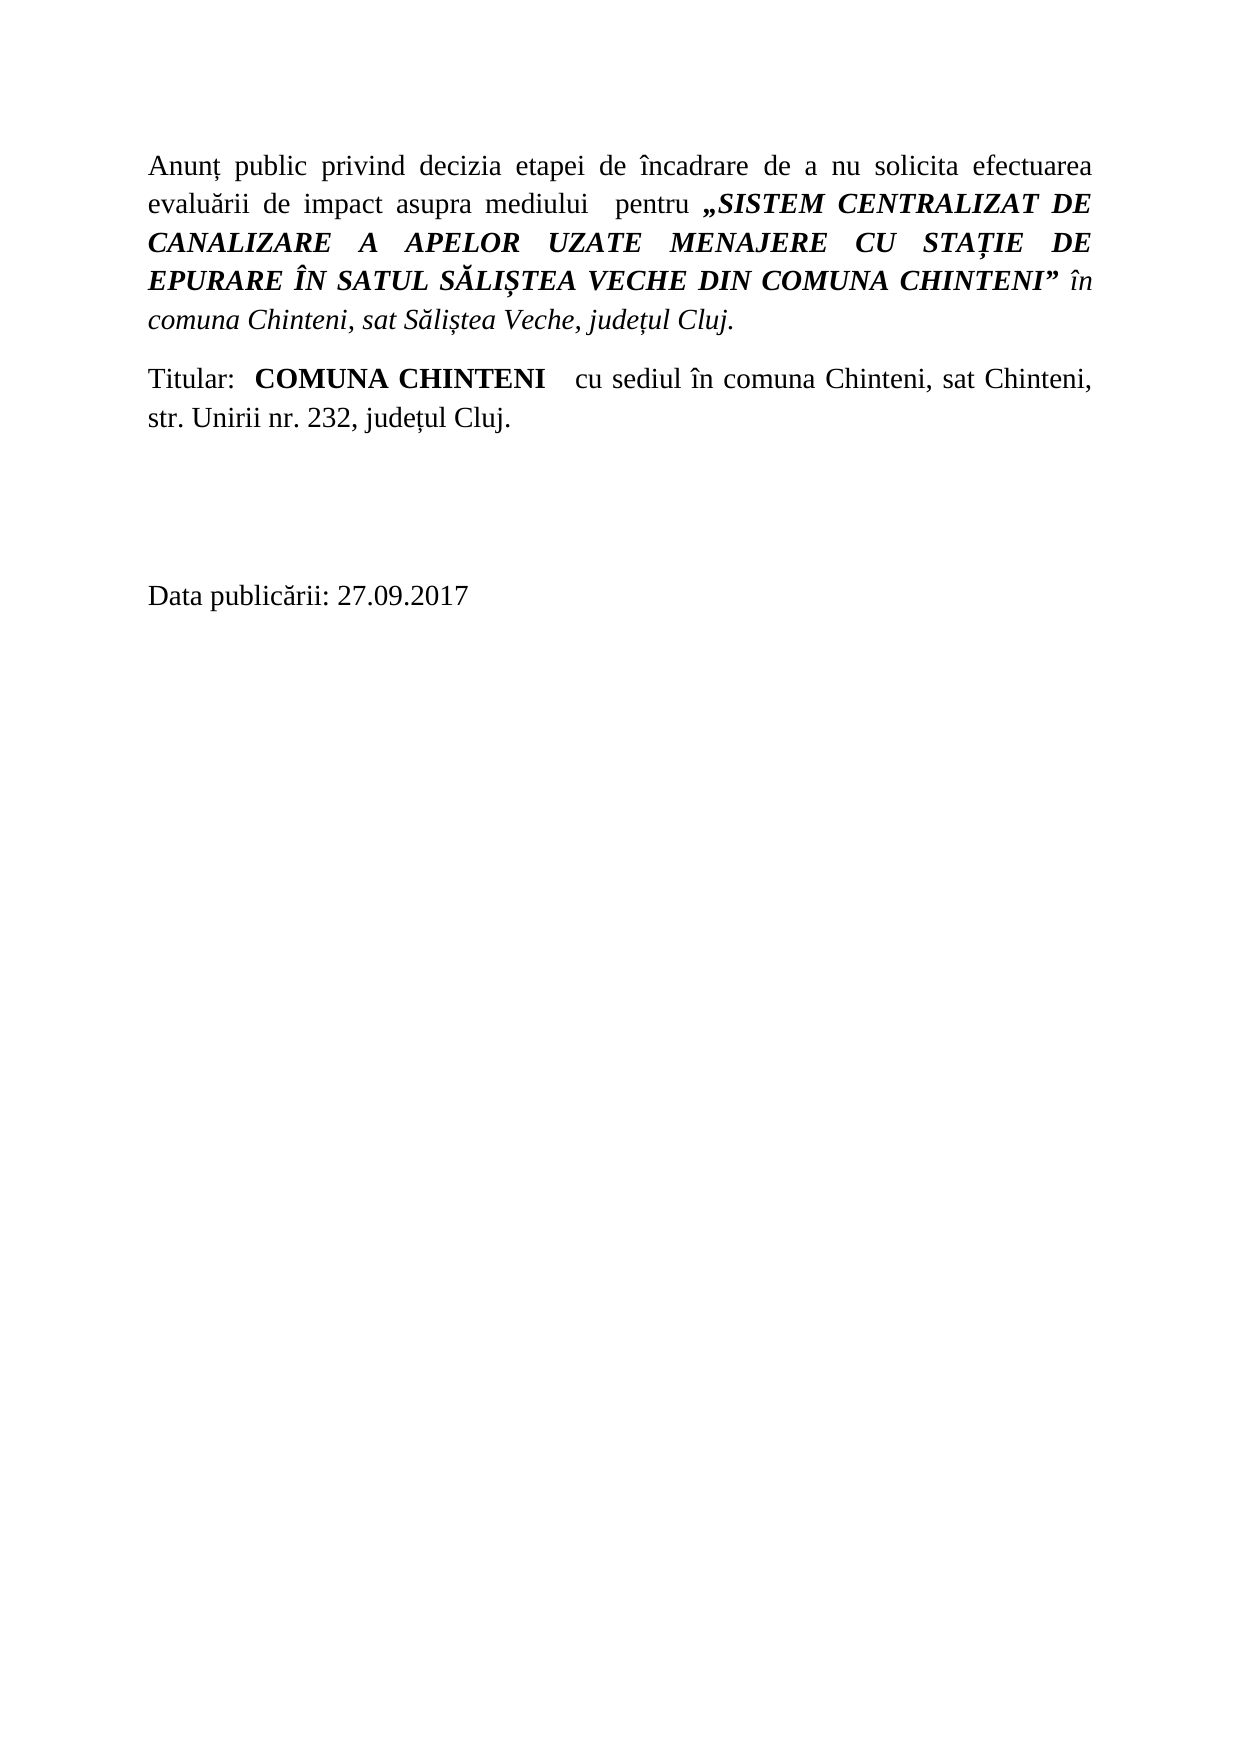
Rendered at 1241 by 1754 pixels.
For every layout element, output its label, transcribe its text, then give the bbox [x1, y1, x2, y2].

text Data publicării: 27.09.2017 [148, 578, 1093, 611]
text Anunț public privind decizia etapei de încadrare de a nu solicita efectuarea evaluării de impact asupra mediului pentru „SISTEM CENTRALIZAT DE CANALIZARE A APELOR UZATE MENAJERE CU STAȚIE DE EPURARE ÎN SATUL SĂLIȘTEA VECHE DIN COMUNA CHINTENI” în comuna Chinteni, sat Săliștea Veche, județul Cluj. [148, 148, 1093, 335]
text Titular: COMUNA CHINTENI cu sediul în comuna Chinteni, sat Chinteni, str. Unirii nr. 232, județul Cluj. [148, 361, 1093, 433]
